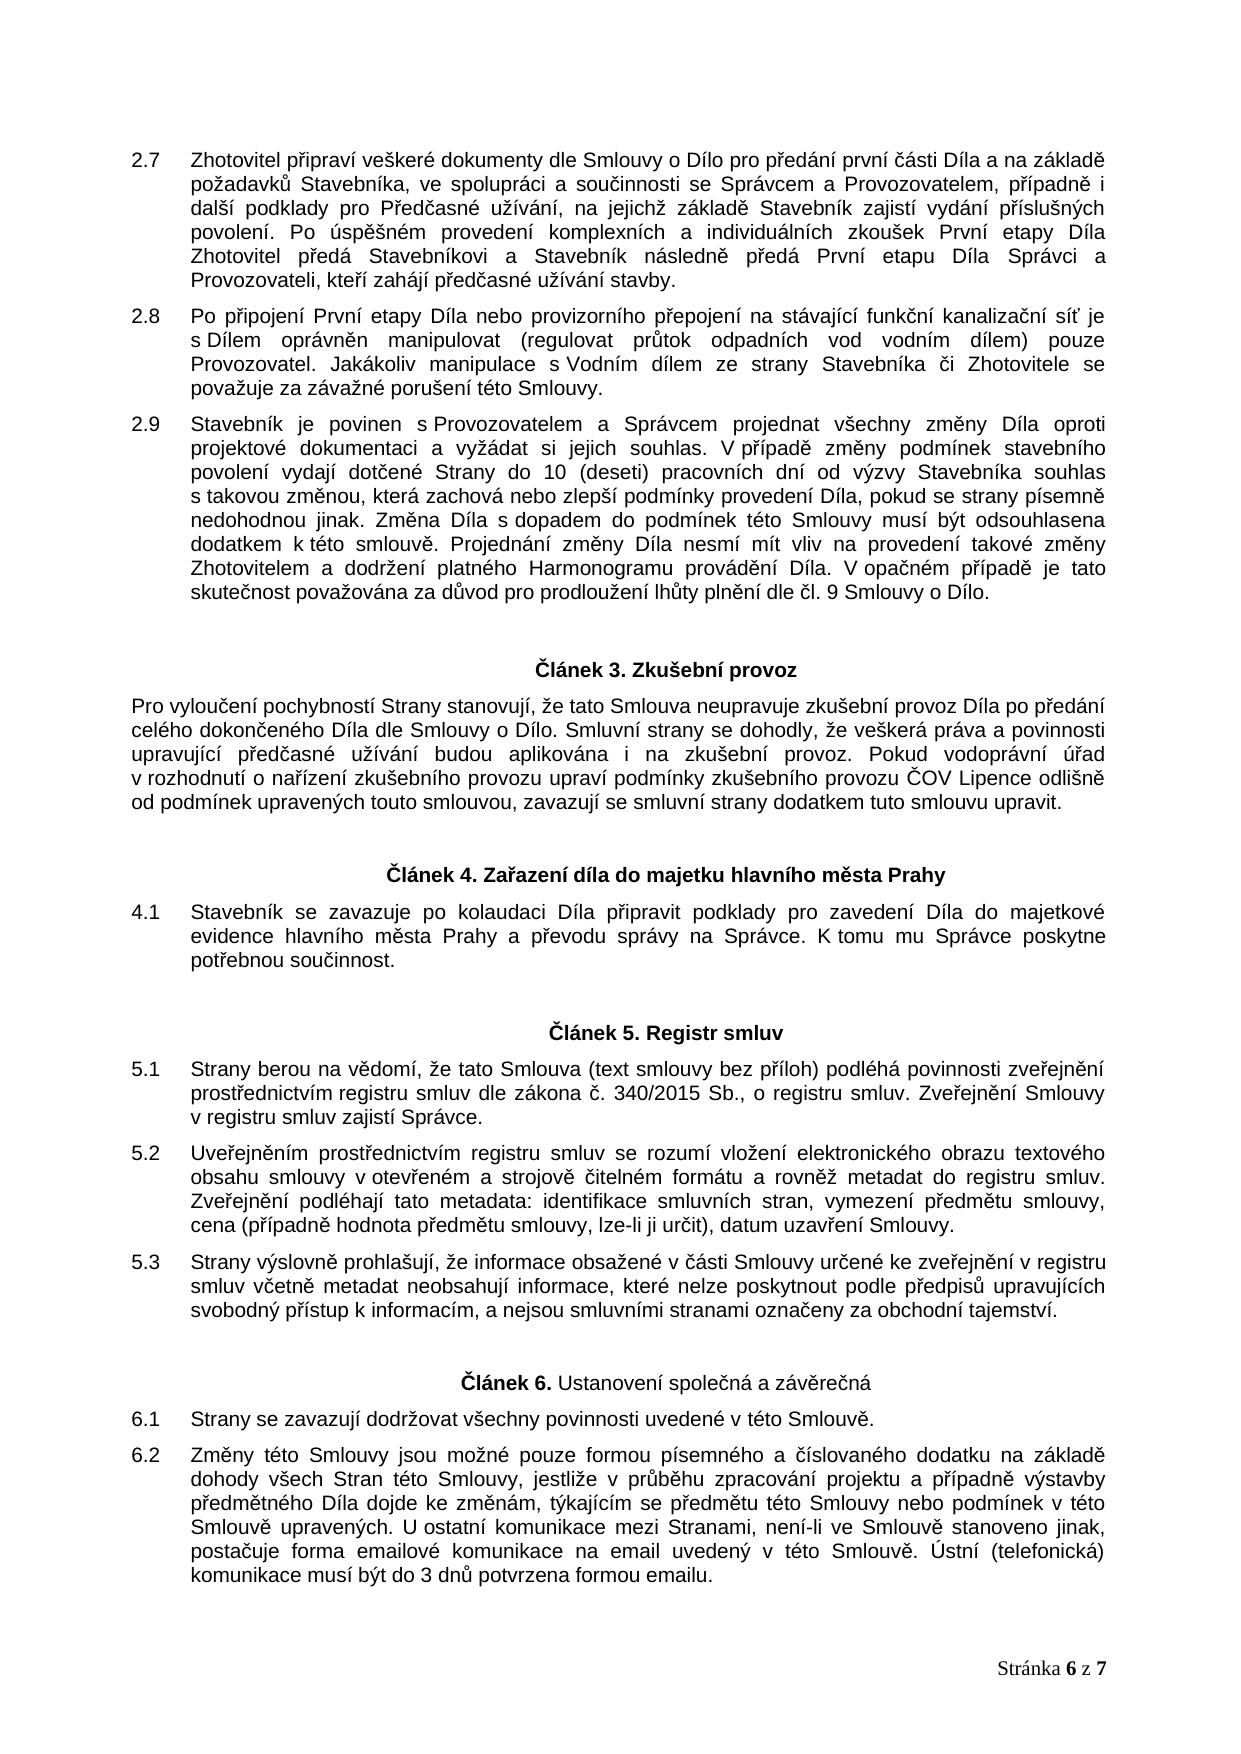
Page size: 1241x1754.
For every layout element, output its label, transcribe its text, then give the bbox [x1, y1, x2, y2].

subtitle Zkušební provoz [184, 658, 1106, 682]
list Uveřejněním prostřednictvím registru smluv se rozumí vložení elektronického obrazu textového obsahu smlouvy v otevřeném a strojově čitelném formátu a rovněž metadat do registru smluv. Zveřejnění podléhají tato metadata: identifikace smluvních stran, vymezení předmětu smlouvy, cena (případně hodnota předmětu smlouvy, lze-li ji určit), datum uzavření Smlouvy. [131, 1141, 1106, 1237]
list Po připojení První etapy Díla nebo provizorního přepojení na stávající funkční kanalizační síť je s Dílem oprávněn manipulovat (regulovat průtok odpadních vod vodním dílem) pouze Provozovatel. Jakákoliv manipulace s Vodním dílem ze strany Stavebníka či Zhotovitele se považuje za závažné porušení této Smlouvy. [131, 304, 1106, 400]
text Pro vyloučení pochybností Strany stanovují, že tato Smlouva neupravuje zkušební provoz Díla po předání celého dokončeného Díla dle Smlouvy o Dílo. Smluvní strany se dohodly, že veškerá práva a povinnosti upravující předčasné užívání budou aplikována i na zkušební provoz. Pokud vodoprávní úřad v rozhodnutí o nařízení zkušebního provozu upraví podmínky zkušebního provozu ČOV Lipence odlišně od podmínek upravených touto smlouvou, zavazují se smluvní strany dodatkem tuto smlouvu upravit. [131, 694, 1106, 814]
list Registr smluv [184, 1020, 1106, 1044]
subtitle Zařazení díla do majetku hlavního města Prahy [184, 863, 1106, 887]
list Zhotovitel připraví veškeré dokumenty dle Smlouvy o Dílo pro předání první části Díla a na základě požadavků Stavebníka, ve spolupráci a součinnosti se Správcem a Provozovatelem, případně i další podklady pro Předčasné užívání, na jejichž základě Stavebník zajistí vydání příslušných povolení. Po úspěšném provedení komplexních a individuálních zkoušek První etapy Díla Zhotovitel předá Stavebníkovi a Stavebník následně předá První etapu Díla Správci a Provozovateli, kteří zahájí předčasné užívání stavby. [131, 148, 1106, 291]
list Strany výslovně prohlašují, že informace obsažené v části Smlouvy určené ke zveřejnění v registru smluv včetně metadat neobsahují informace, které nelze poskytnout podle předpisů upravujících svobodný přístup k informacím, a nejsou smluvními stranami označeny za obchodní tajemství. [131, 1249, 1106, 1321]
list Stavebník je povinen s Provozovatelem a Správcem projednat všechny změny Díla oproti projektové dokumentaci a vyžádat si jejich souhlas. V případě změny podmínek stavebního povolení vydají dotčené Strany do 10 (deseti) pracovních dní od výzvy Stavebníka souhlas s takovou změnou, která zachová nebo zlepší podmínky provedení Díla, pokud se strany písemně nedohodnou jinak. Změna Díla s dopadem do podmínek této Smlouvy musí být odsouhlasena dodatkem k této smlouvě. Projednání změny Díla nesmí mít vliv na provedení takové změny Zhotovitelem a dodržení platného Harmonogramu provádění Díla. V opačném případě je tato skutečnost považována za důvod pro prodloužení lhůty plnění dle čl. 9 Smlouvy o Dílo. [131, 412, 1106, 604]
list Strany berou na vědomí, že tato Smlouva (text smlouvy bez příloh) podléhá povinnosti zveřejnění prostřednictvím registru smluv dle zákona č. 340/2015 Sb., o registru smluv. Zveřejnění Smlouvy v registru smluv zajistí Správce. [131, 1057, 1106, 1129]
list Strany se zavazují dodržovat všechny povinnosti uvedené v této Smlouvě. [131, 1407, 1106, 1431]
list Změny této Smlouvy jsou možné pouze formou písemného a číslovaného dodatku na základě dohody všech Stran této Smlouvy, jestliže v průběhu zpracování projektu a případně výstavby předmětného Díla dojde ke změnám, týkajícím se předmětu této Smlouvy nebo podmínek v této Smlouvě upravených. U ostatní komunikace mezi Stranami, není-li ve Smlouvě stanoveno jinak, postačuje forma emailové komunikace na email uvedený v této Smlouvě. Ústní (telefonická) komunikace musí být do 3 dnů potvrzena formou emailu. [131, 1443, 1106, 1587]
subtitle Ustanovení společná a závěrečná [184, 1370, 1106, 1394]
list Stavebník se zavazuje po kolaudaci Díla připravit podklady pro zavedení Díla do majetkové evidence hlavního města Prahy a převodu správy na Správce. K tomu mu Správce poskytne potřebnou součinnost. [131, 899, 1106, 971]
